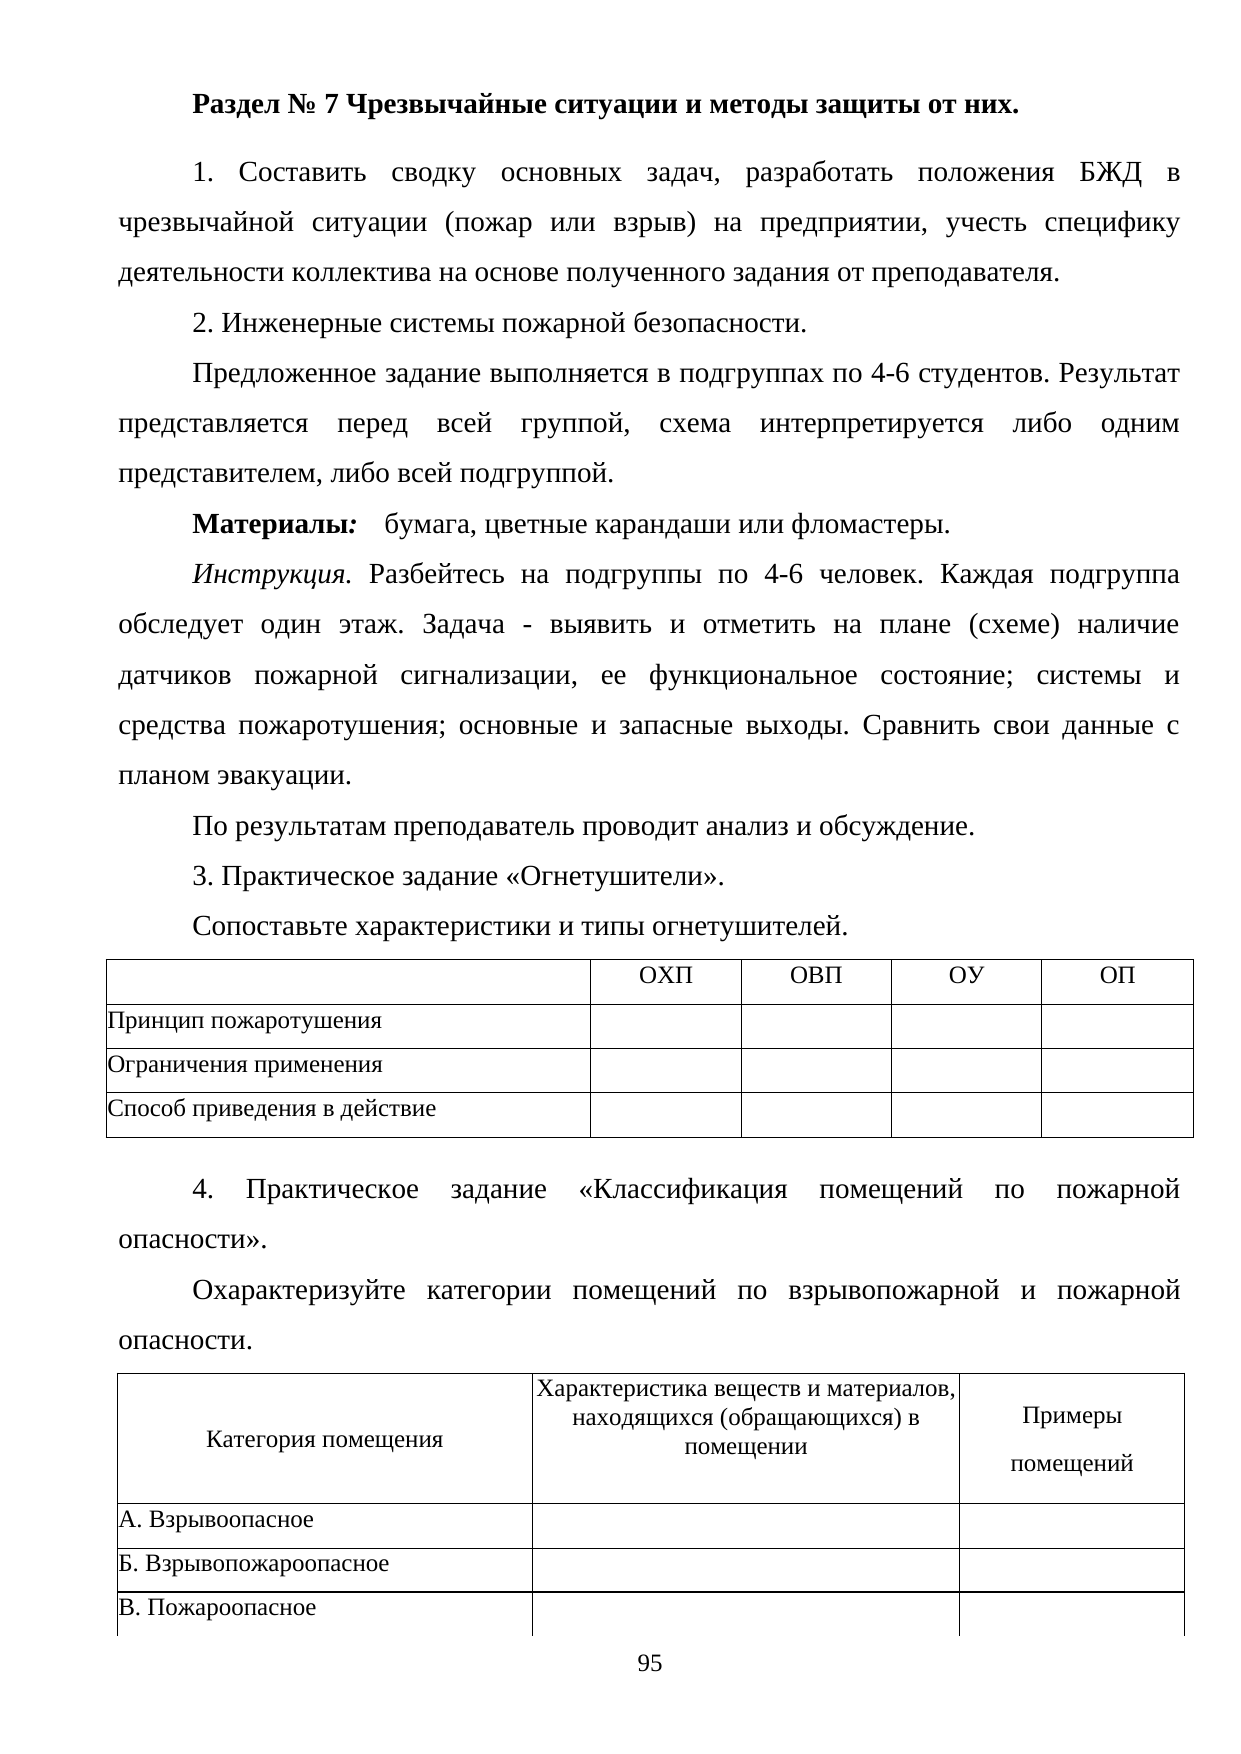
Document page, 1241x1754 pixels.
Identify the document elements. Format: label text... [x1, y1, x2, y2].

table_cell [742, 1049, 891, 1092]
text Охарактеризуйте категории помещений по взрывопожарной и пожарной опасности. [118, 1272, 1181, 1356]
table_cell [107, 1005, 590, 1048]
text По результатам преподаватель проводит анализ и обсуждение. [118, 808, 1181, 841]
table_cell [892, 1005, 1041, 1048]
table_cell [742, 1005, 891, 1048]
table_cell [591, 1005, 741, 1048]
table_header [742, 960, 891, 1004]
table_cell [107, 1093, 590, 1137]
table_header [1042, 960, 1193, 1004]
text Сопоставьте характеристики и типы огнетушителей. [118, 908, 1181, 942]
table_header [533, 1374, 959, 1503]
text 3. Практическое задание «Огнетушители». [118, 858, 1181, 892]
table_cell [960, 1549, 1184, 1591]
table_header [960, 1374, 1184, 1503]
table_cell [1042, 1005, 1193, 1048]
text Инструкция. Разбейтесь на подгруппы по 4-6 человек. Каждая подгруппа обследует один этаж. Задача - выявить и отметить на плане (схеме) наличие датчиков пожарной сигнализации, ее функциональное состояние; системы и средства пожаротушения; основные и запасные выходы. Сравнить свои данные с планом эвакуации. [118, 556, 1181, 791]
text Предложенное задание выполняется в подгруппах по 4-6 студентов. Результат представляется перед всей группой, схема интерпретируется либо одним представителем, либо всей подгруппой. [118, 355, 1181, 489]
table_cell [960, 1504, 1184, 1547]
text Раздел № 7 Чрезвычайные ситуации и методы защиты от них. [118, 87, 1181, 120]
text 4. Практическое задание «Классификация помещений по пожарной опасности». [118, 1171, 1181, 1255]
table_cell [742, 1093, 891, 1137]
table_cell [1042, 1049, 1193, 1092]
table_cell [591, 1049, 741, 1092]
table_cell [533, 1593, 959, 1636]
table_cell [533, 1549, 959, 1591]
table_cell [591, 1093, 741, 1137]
text 2. Инженерные системы пожарной безопасности. [118, 305, 1181, 338]
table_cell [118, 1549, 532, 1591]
text 1. Составить сводку основных задач, разработать положения БЖД в чрезвычайной ситуации (пожар или взрыв) на предприятии, учесть специфику деятельности коллектива на основе полученного задания от преподавателя. [118, 154, 1181, 288]
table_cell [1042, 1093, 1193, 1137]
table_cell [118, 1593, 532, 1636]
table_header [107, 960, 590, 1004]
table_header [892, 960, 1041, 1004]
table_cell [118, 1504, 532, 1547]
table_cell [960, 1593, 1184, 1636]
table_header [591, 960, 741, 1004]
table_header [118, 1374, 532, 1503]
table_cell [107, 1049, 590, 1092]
text Материалы: бумага, цветные карандаши или фломастеры. [118, 506, 1181, 539]
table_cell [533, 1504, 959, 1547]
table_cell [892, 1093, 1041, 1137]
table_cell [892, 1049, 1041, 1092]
